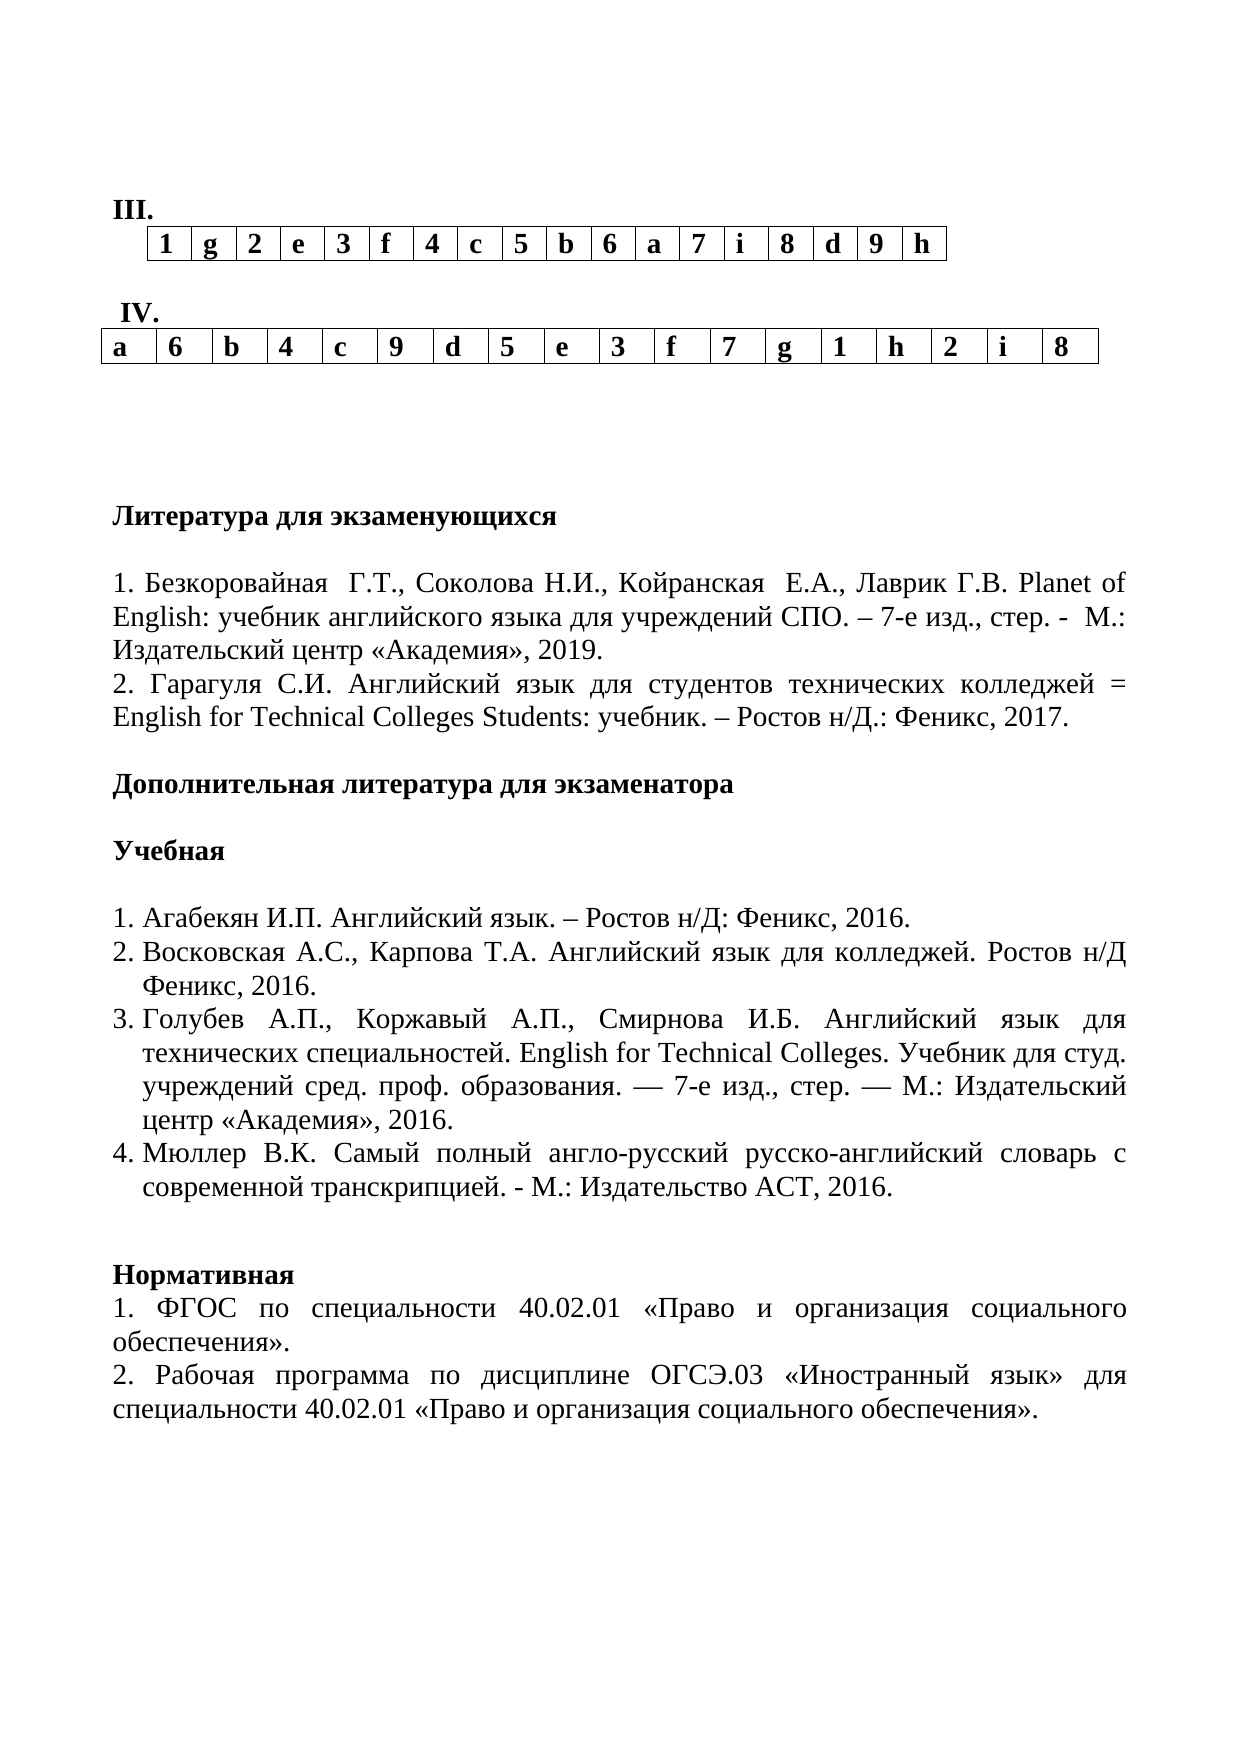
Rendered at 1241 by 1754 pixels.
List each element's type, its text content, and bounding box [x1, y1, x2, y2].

table_header h [877, 329, 931, 363]
table_header 6 [157, 329, 212, 363]
table_header h [903, 227, 946, 260]
table_header b [213, 329, 267, 363]
table_header 6 [592, 227, 635, 260]
text Литература для экзаменующихся [112, 498, 1128, 532]
list Мюллер В.К. Самый полный англо-русский русско-английский словарь с современной транскрипцией. - М.: Издательство АСТ, 2016. [112, 1135, 1128, 1202]
table_header 3 [600, 329, 654, 363]
table_header 7 [711, 329, 765, 363]
table_header b [547, 227, 591, 260]
table_header g [766, 329, 821, 363]
list Агабекян И.П. Английский язык. – Ростов н/Д: Феникс, 2016. [112, 901, 1128, 934]
table_header 2 [237, 227, 280, 260]
table_header 5 [503, 227, 546, 260]
table_header 4 [414, 227, 457, 260]
text 1. Безкоровайная Г.Т., Соколова Н.И., Койранская Е.А., Лаврик Г.В. Planet of English: учебник английского языка для учреждений СПО. – 7-е изд., стер. - М.: Издательский центр «Академия», 2019. [112, 565, 1128, 666]
table_header 4 [268, 329, 322, 363]
table_header 7 [680, 227, 724, 260]
table_header 8 [769, 227, 813, 260]
table_header 8 [1043, 329, 1098, 363]
table_header g [192, 227, 236, 260]
list Восковская А.С., Карпова Т.А. Английский язык для колледжей. Ростов н/Д Феникс, 2016. [112, 934, 1128, 1001]
table_header 9 [858, 227, 902, 260]
text IV. [112, 295, 1190, 328]
table_header 1 [148, 227, 191, 260]
table_header c [458, 227, 502, 260]
text Учебная [112, 833, 1128, 867]
table_header d [434, 329, 488, 363]
table_header 9 [378, 329, 433, 363]
table_header d [814, 227, 857, 260]
table_header 1 [822, 329, 876, 363]
table_header 5 [489, 329, 544, 363]
table_header f [655, 329, 710, 363]
table_header a [102, 329, 156, 363]
table_header 2 [932, 329, 987, 363]
text 2. Гарагуля С.И. Английский язык для студентов технических колледжей = English for Technical Colleges Students: учебник. – Ростов н/Д.: Феникс, 2017. [112, 666, 1128, 733]
text 1. ФГОС по специальности 40.02.01 «Право и организация социального обеспечения». [112, 1290, 1128, 1357]
table_header a [636, 227, 679, 260]
text Дополнительная литература для экзаменатора [112, 766, 1128, 800]
text 2. Рабочая программа по дисциплине ОГСЭ.03 «Иностранный язык» для специальности 40.02.01 «Право и организация социального обеспечения». [112, 1357, 1128, 1424]
text Нормативная [112, 1257, 1128, 1290]
table_header c [323, 329, 377, 363]
list Голубев А.П., Коржавый А.П., Смирнова И.Б. Английский язык для технических специальностей. English for Technical Colleges. Учебник для студ. учреждений сред. проф. образования. — 7-e изд., стер. — М.: Издательский центр «Академия», 2016. [112, 1001, 1128, 1135]
table_header i [988, 329, 1042, 363]
table_header 3 [325, 227, 369, 260]
table_header i [725, 227, 768, 260]
table_header e [545, 329, 599, 363]
table_header f [370, 227, 413, 260]
table_header e [281, 227, 324, 260]
text III. [112, 192, 1190, 226]
